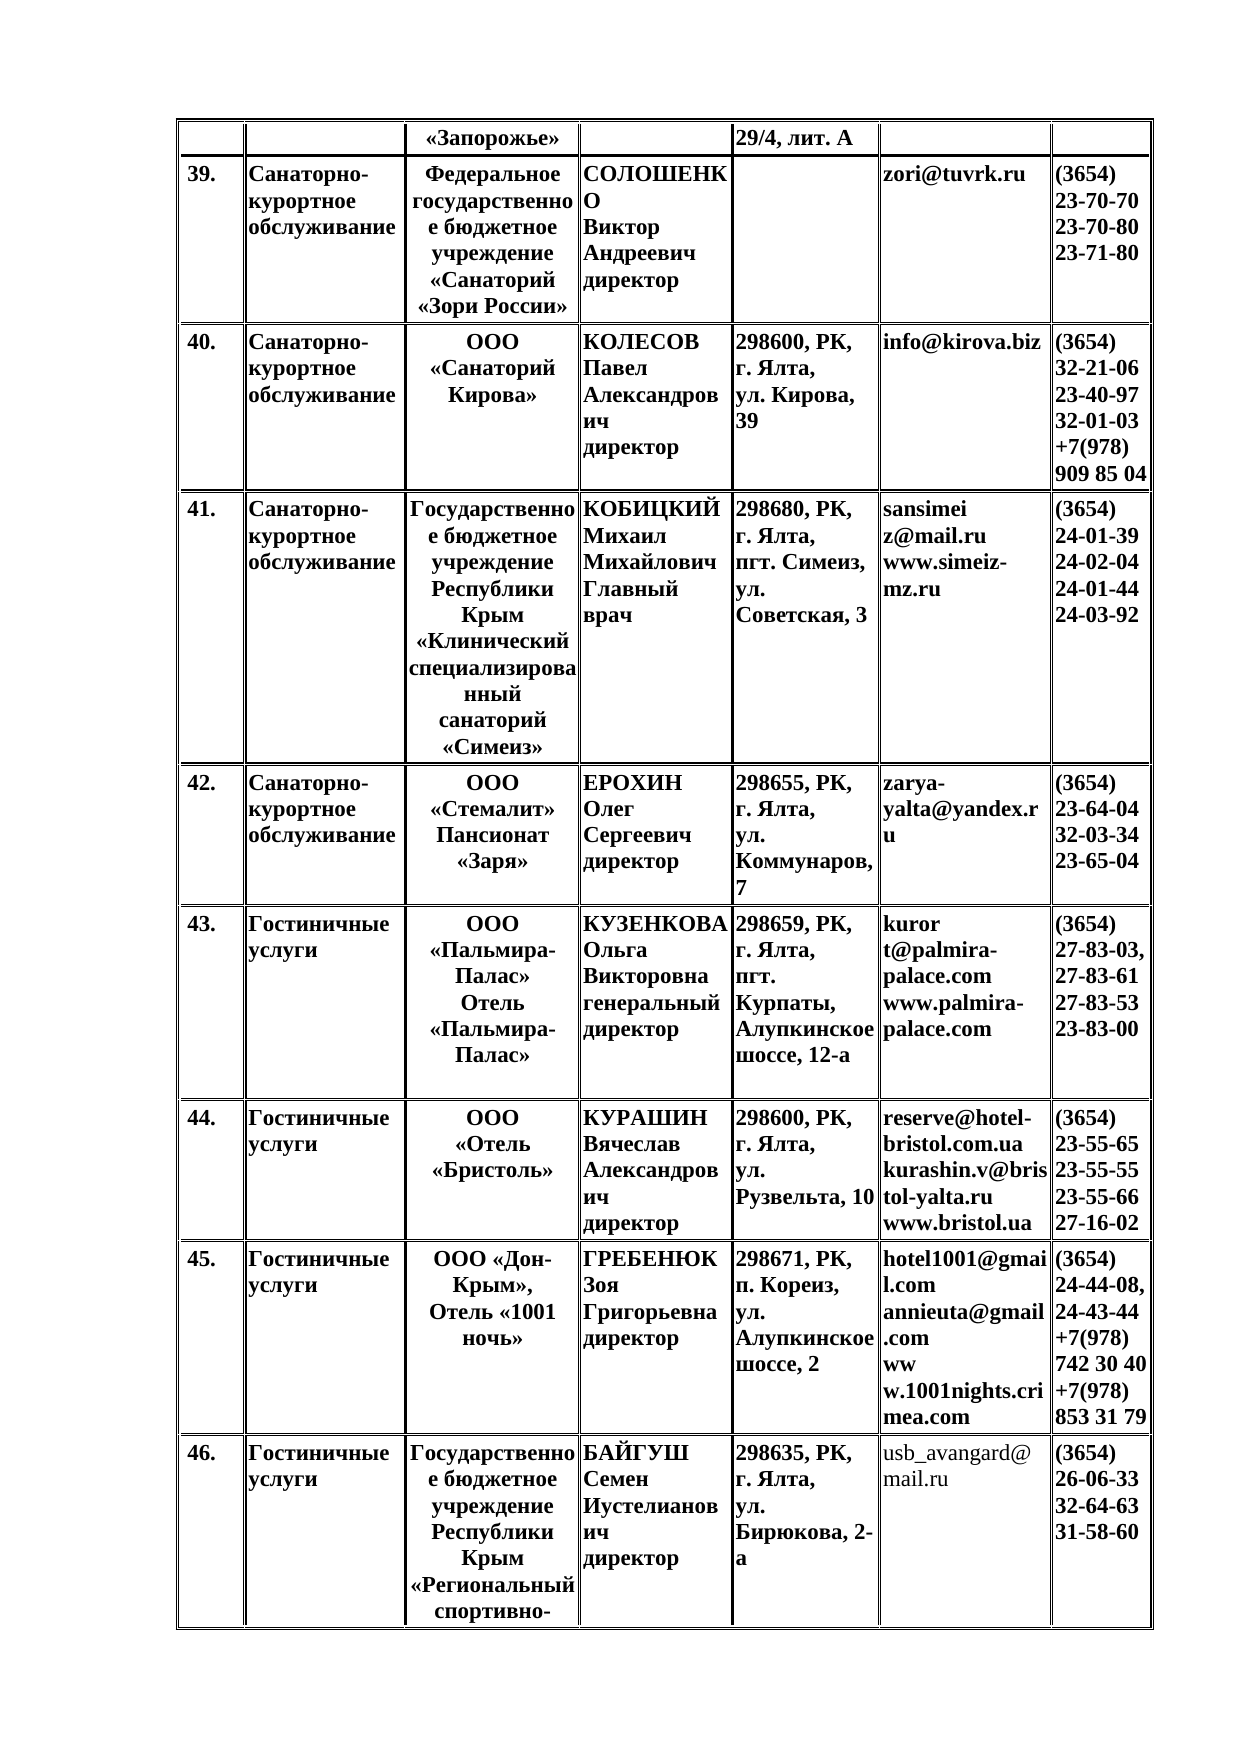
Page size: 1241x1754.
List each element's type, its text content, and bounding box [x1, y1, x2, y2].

table_cell reserve@hotel-bristol.com.ua kurashin.v@bristol-yalta.ru www.bristol.ua [881, 1101, 1050, 1239]
table_cell ЕРОХИН Олег Сергеевич директор [581, 766, 731, 903]
table_cell info@kirova.biz [881, 325, 1050, 489]
table_cell Гостиничные услуги [247, 907, 404, 1097]
table_cell zarya-yalta@yandex.ru [881, 766, 1050, 903]
table_cell Санаторно-курортное обслуживание [247, 766, 404, 903]
table_cell Государственное бюджетное учреждение Республики Крым «Клинический специализированный санаторий «Симеиз» [407, 493, 578, 762]
table_cell [177, 1433, 245, 1627]
table_cell sansimeiz@mail.ru www.simeiz-mz.ru [881, 493, 1050, 762]
table_cell 298600, РК, г. Ялта, ул. Рузвельта, 10 [734, 1101, 878, 1239]
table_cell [580, 1436, 732, 1627]
table_cell (3654) 23-64-04 32-03-34 23-65-04 [1053, 762, 1151, 903]
table_cell Федеральное государственное бюджетное учреждение «Санаторий «Зори России» [407, 157, 578, 322]
table_cell [179, 489, 243, 762]
table_cell (3654) 32-21-06 23-40-97 32-01-03 +7(978) 909 85 04 [1052, 322, 1152, 489]
table_cell ООО «Санаторий Кирова» [407, 325, 578, 489]
table_cell [179, 904, 243, 1097]
table_cell hotel1001@gmail.com annieuta@gmail.com www.1001nights.crimea.com [881, 1242, 1050, 1433]
table_cell (3654) 23-55-65 23-55-55 23-55-66 27-16-02 [1053, 1098, 1151, 1239]
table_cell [880, 122, 1052, 154]
table_cell ООО «Отель «Бристоль» [407, 1101, 578, 1239]
table_cell ООО «Стемалит» Пансионат «Заря» [407, 766, 578, 903]
table_cell (3654) 23-70-70 23-70-80 23-71-80 [1053, 154, 1150, 322]
table_cell Санаторно-курортное обслуживание [247, 325, 404, 489]
table_cell КОЛЕСОВ Павел Александрович директор [581, 325, 731, 489]
table_cell Гостиничные услуги [247, 1242, 404, 1433]
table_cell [405, 122, 580, 154]
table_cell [880, 1436, 1052, 1627]
table_cell 298600, РК, г. Ялта, ул. Кирова, 39 [734, 325, 878, 489]
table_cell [732, 1436, 880, 1627]
table_cell (3654) 24-01-39 24-02-04 24-01-44 24-03-92 [1053, 489, 1151, 762]
table_cell СОЛОШЕНКО Виктор Андреевич директор [581, 157, 731, 322]
table_cell [179, 120, 245, 154]
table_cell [1052, 122, 1150, 154]
table_cell КУРАШИН Вячеслав Александрович директор [581, 1101, 731, 1239]
table_cell ООО «Пальмира-Палас» Отель «Пальмира-Палас» [407, 907, 578, 1097]
table_cell (3654) 27-83-03, 27-83-61 27-83-53 23-83-00 [1053, 904, 1151, 1097]
table_cell КУЗЕНКОВА Ольга Викторовна генеральный директор [581, 907, 731, 1097]
table_cell Санаторно-курортное обслуживание [247, 493, 404, 762]
table_cell Гостиничные услуги [245, 1436, 405, 1627]
table_cell [179, 154, 243, 322]
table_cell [1052, 1433, 1152, 1627]
table_cell (3654) 24-44-08, 24-43-44 +7(978) 742 30 40 +7(978) 853 31 79 [1052, 1239, 1152, 1433]
table_cell [179, 1098, 243, 1239]
table_cell ООО «Дон-Крым», Отель «1001 ночь» [407, 1242, 578, 1433]
table_cell [177, 1239, 245, 1433]
table_cell КОБИЦКИЙ Михаил Михайлович Главный врач [581, 493, 731, 762]
table_cell 298659, РК, г. Ялта, пгт. Курпаты, Алупкинское шоссе, 12-а [734, 907, 878, 1097]
table_cell Санаторно-курортное обслуживание [247, 157, 404, 322]
table_cell [177, 322, 245, 489]
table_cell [405, 1436, 580, 1627]
table_cell 298680, РК, г. Ялта, пгт. Симеиз, ул. Советская, 3 [734, 493, 878, 762]
table_cell ГРЕБЕНЮК Зоя Григорьевна директор [581, 1242, 731, 1433]
table_cell Гостиничные услуги [247, 1101, 404, 1239]
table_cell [732, 122, 880, 154]
table_cell 298671, РК, п. Кореиз, ул. Алупкинское шоссе, 2 [734, 1242, 878, 1433]
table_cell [245, 120, 405, 154]
table_cell [179, 762, 243, 903]
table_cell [580, 122, 732, 154]
table_cell 298655, РК, г. Ялта, ул. Коммунаров, 7 [734, 766, 878, 903]
table_cell kurort@palmira-palace.com www.palmira-palace.com [881, 907, 1050, 1097]
table_cell zori@tuvrk.ru [881, 157, 1050, 322]
table_cell [734, 157, 878, 322]
